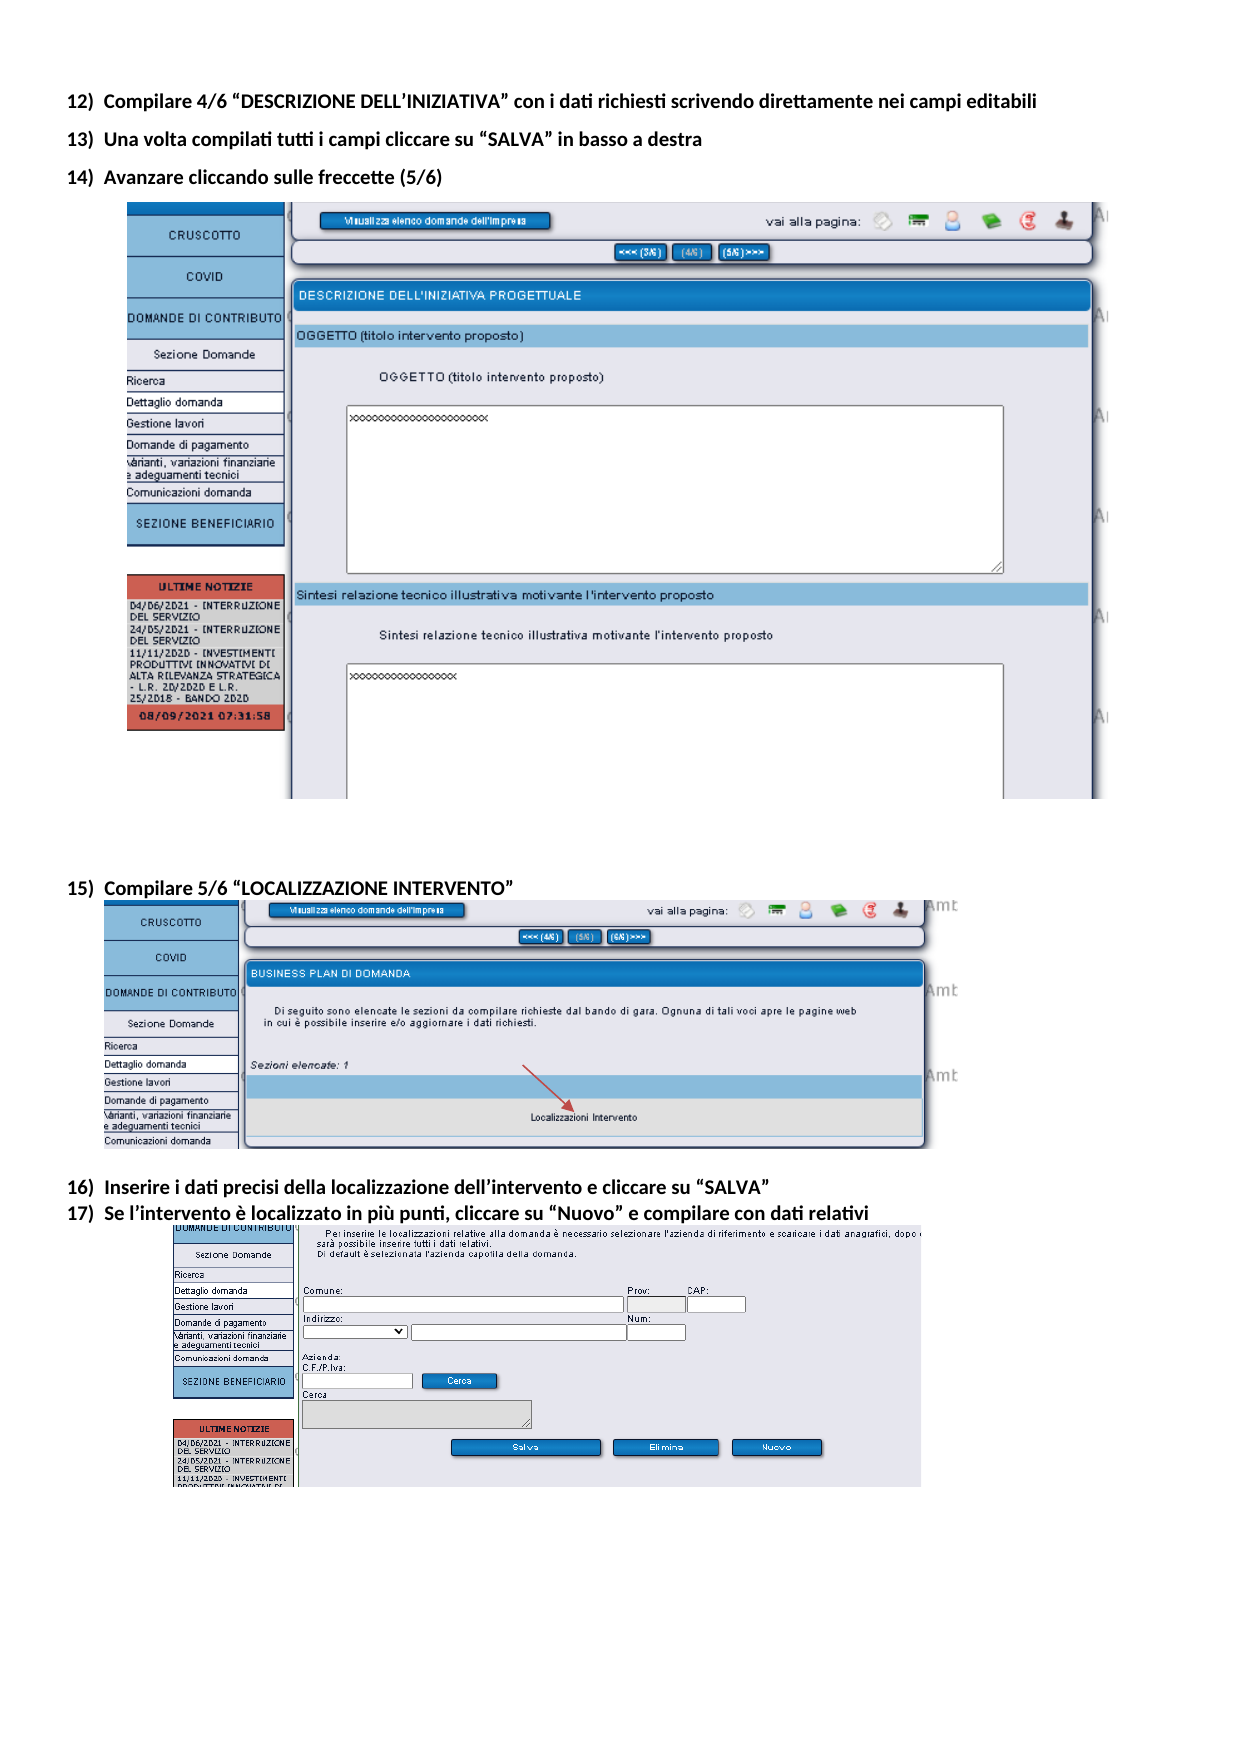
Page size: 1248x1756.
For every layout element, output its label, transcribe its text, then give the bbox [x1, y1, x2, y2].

list Inserire i dati precisi della localizzazione dell’intervento e cliccare su “SALVA” [67, 1174, 1167, 1200]
picture [173, 1225, 922, 1487]
list Se l’intervento è localizzato in più punti, cliccare su “Nuovo” e compilare con dati relativi [67, 1200, 1167, 1225]
picture [127, 202, 1109, 799]
list Avanzare cliccando sulle freccette (5/6) [66, 164, 1167, 190]
list Compilare 5/6 “LOCALIZZAZIONE INTERVENTO” [67, 875, 1167, 900]
list Compilare 4/6 “DESCRIZIONE DELL’INIZIATIVA” con i dati richiesti scrivendo direttamente nei campi editabili [66, 89, 1167, 114]
list Una volta compilati tutti i campi cliccare su “SALVA” in basso a destra [66, 127, 1167, 152]
picture [104, 900, 958, 1149]
